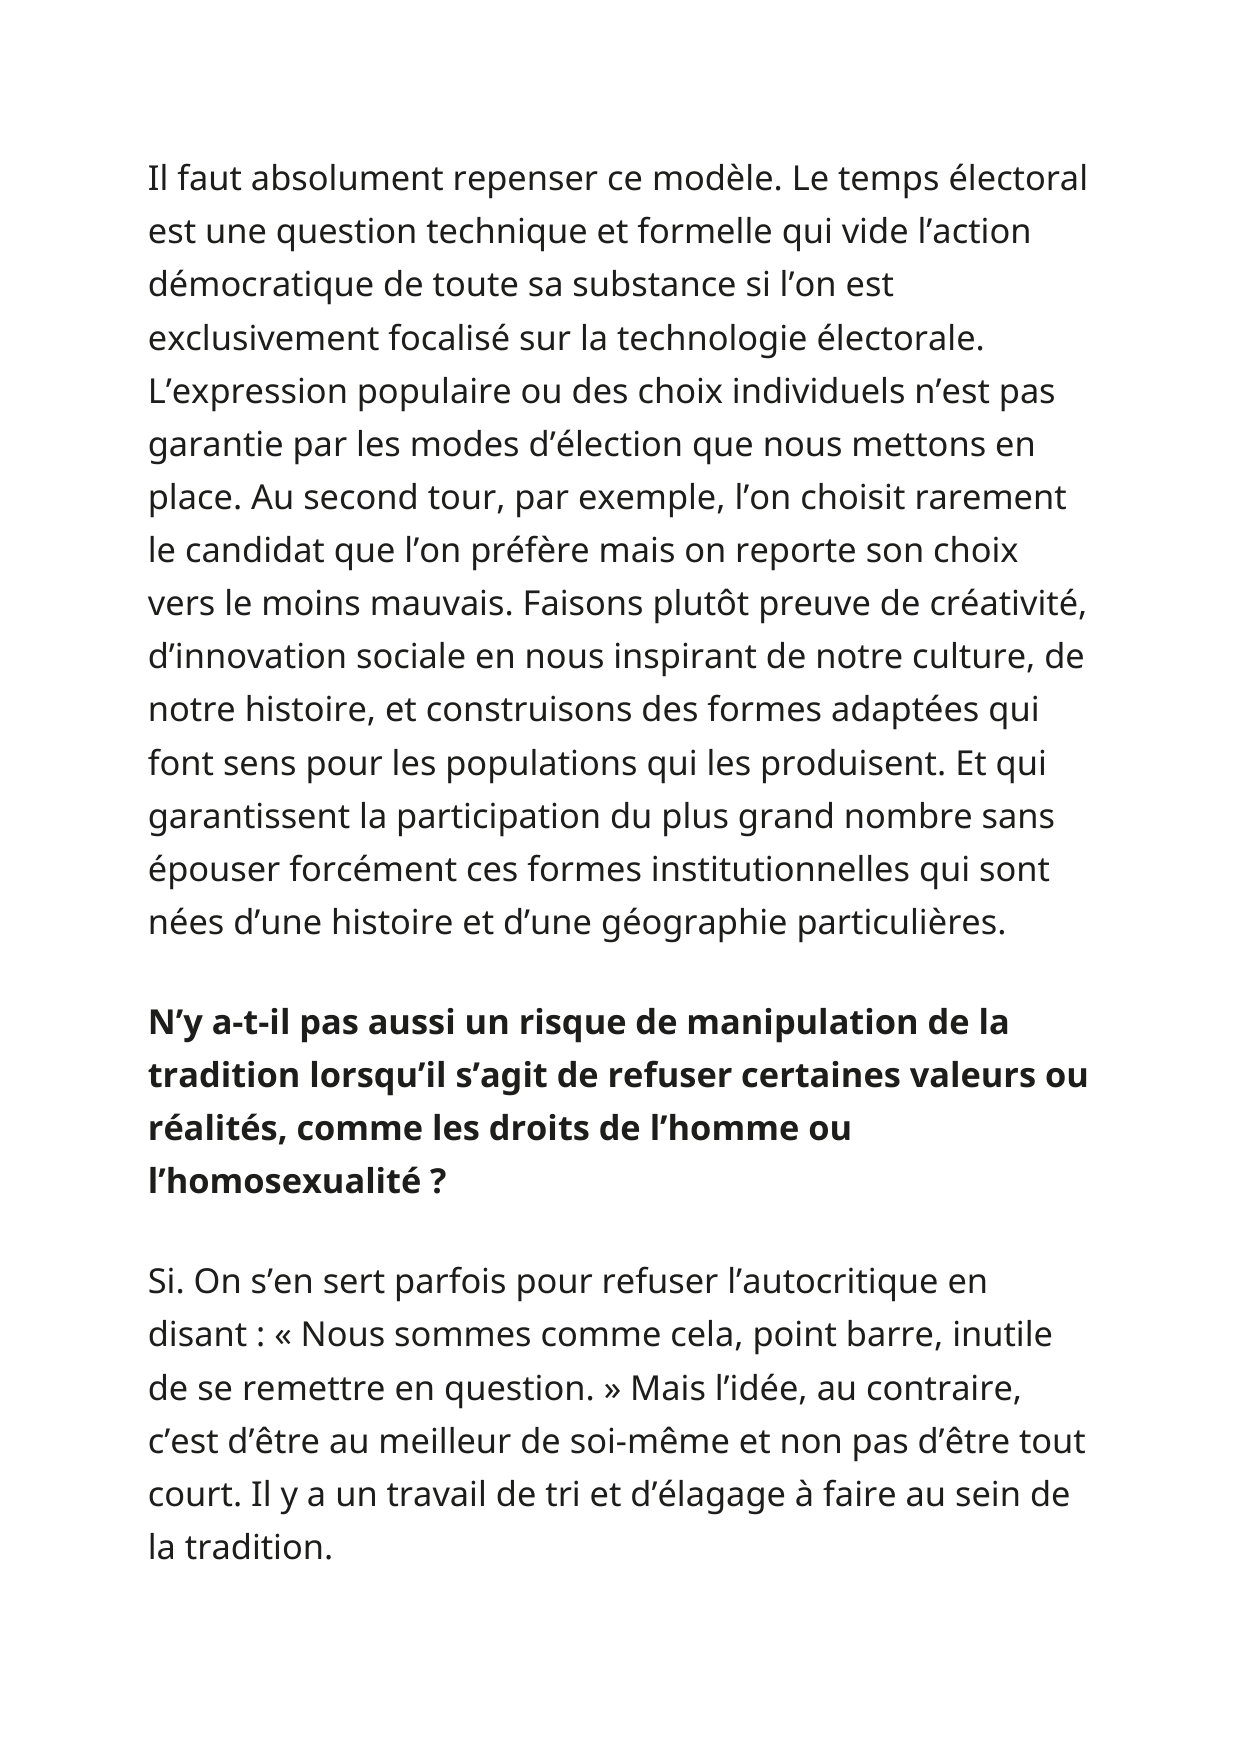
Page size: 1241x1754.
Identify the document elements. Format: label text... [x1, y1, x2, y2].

text Si. On s’en sert parfois pour refuser l’autocritique en disant : « Nous sommes comme cela, point barre, inutile de se remettre en question. » Mais l’idée, au contraire, c’est d’être au meilleur de soi-même et non pas d’être tout court. Il y a un travail de tri et d’élagage à faire au sein de la tradition. [148, 1251, 1093, 1569]
text Il faut absolument repenser ce modèle. Le temps électoral est une question technique et formelle qui vide l’action démocratique de toute sa substance si l’on est exclusivement focalisé sur la technologie électorale. L’expression populaire ou des choix individuels n’est pas garantie par les modes d’élection que nous mettons en place. Au second tour, par exemple, l’on choisit rarement le candidat que l’on préfère mais on reporte son choix vers le moins mauvais. Faisons plutôt preuve de créativité, d’innovation sociale en nous inspirant de notre culture, de notre histoire, et construisons des formes adaptées qui font sens pour les populations qui les produisent. Et qui garantissent la participation du plus grand nombre sans épouser forcément ces formes institutionnelles qui sont nées d’une histoire et d’une géographie particulières. [148, 148, 1093, 944]
text N’y a-t-il pas aussi un risque de manipulation de la tradition lorsqu’il s’agit de refuser certaines valeurs ou réalités, comme les droits de l’homme ou l’homosexualité ? [148, 991, 1093, 1204]
